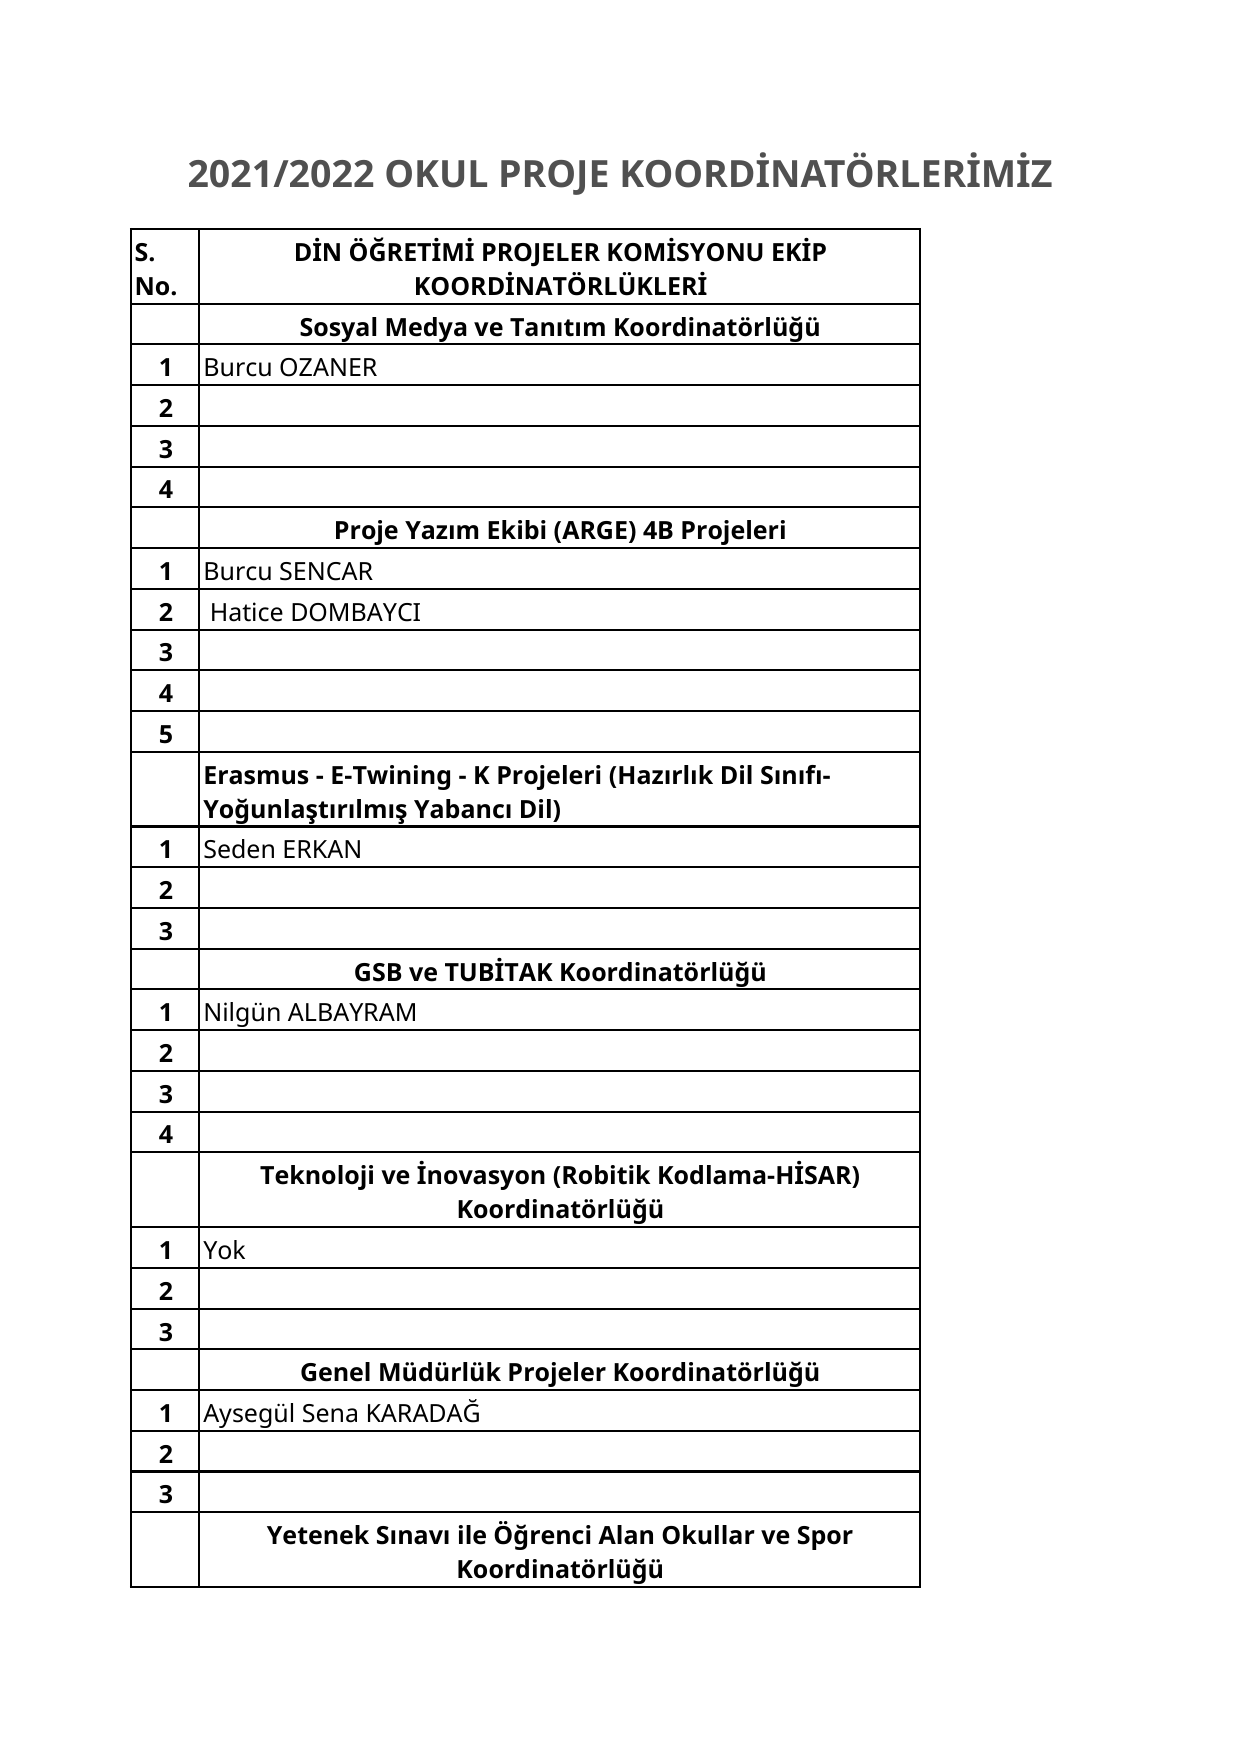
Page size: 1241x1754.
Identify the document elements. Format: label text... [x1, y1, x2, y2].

table_cell [132, 1153, 198, 1226]
table_cell [200, 671, 919, 710]
table_cell [132, 1350, 198, 1389]
table_cell [200, 468, 919, 506]
table_cell [200, 1031, 919, 1070]
table_header S. No. [132, 230, 198, 303]
table_header DİN ÖĞRETİMİ PROJELER KOMİSYONU EKİP KOORDİNATÖRLÜKLERİ [200, 230, 919, 303]
table_cell Seden ERKAN [200, 828, 919, 866]
table_cell 1 [132, 1228, 198, 1267]
table_cell [200, 1473, 919, 1511]
table_cell [200, 1113, 919, 1151]
table_cell Burcu SENCAR [200, 549, 919, 588]
table_cell 2 [132, 1269, 198, 1307]
table_cell [132, 305, 198, 343]
table_cell 1 [132, 345, 198, 384]
table_cell 1 [132, 990, 198, 1029]
table_cell [200, 427, 919, 466]
table_cell [200, 1269, 919, 1307]
table_cell Nilgün ALBAYRAM [200, 990, 919, 1029]
table_cell [200, 909, 919, 948]
table_cell Genel Müdürlük Projeler Koordinatörlüğü [200, 1350, 919, 1389]
table_cell 2 [132, 1432, 198, 1470]
table_cell [200, 631, 919, 669]
table_cell Sosyal Medya ve Tanıtım Koordinatörlüğü [200, 305, 919, 343]
table_cell [200, 386, 919, 425]
table_cell 3 [132, 631, 198, 669]
table_cell Aysegül Sena KARADAĞ [200, 1391, 919, 1430]
table_cell Yok [200, 1228, 919, 1267]
table_cell 4 [132, 671, 198, 710]
table_cell Teknoloji ve İnovasyon (Robitik Kodlama-HİSAR) Koordinatörlüğü [200, 1153, 919, 1226]
table_cell [200, 1310, 919, 1348]
table_cell [200, 1072, 919, 1111]
table_cell [132, 950, 198, 988]
table_cell 4 [132, 1113, 198, 1151]
table_cell 1 [132, 549, 198, 588]
table_cell 5 [132, 712, 198, 751]
table_cell 3 [132, 1310, 198, 1348]
table_cell 4 [132, 468, 198, 506]
table_cell 3 [132, 1072, 198, 1111]
table_cell Burcu OZANER [200, 345, 919, 384]
table_cell [200, 1432, 919, 1470]
table_cell Yetenek Sınavı ile Öğrenci Alan Okullar ve Spor Koordinatörlüğü [200, 1513, 919, 1586]
table_cell GSB ve TUBİTAK Koordinatörlüğü [200, 950, 919, 988]
text 2021/2022 OKUL PROJE KOORDİNATÖRLERİMİZ [148, 148, 1093, 199]
table_cell 3 [132, 427, 198, 466]
table_cell Hatice DOMBAYCI [200, 590, 919, 628]
table_cell 1 [132, 1391, 198, 1430]
table_cell 2 [132, 386, 198, 425]
table_cell 2 [132, 1031, 198, 1070]
table_cell Proje Yazım Ekibi (ARGE) 4B Projeleri [200, 508, 919, 547]
table_cell 3 [132, 1473, 198, 1511]
table_cell 1 [132, 828, 198, 866]
table_cell 3 [132, 909, 198, 948]
table_cell 2 [132, 868, 198, 907]
table_cell [200, 868, 919, 907]
table_cell 2 [132, 590, 198, 628]
table_cell [132, 508, 198, 547]
table_cell [200, 712, 919, 751]
table_cell Erasmus - E-Twining - K Projeleri (Hazırlık Dil Sınıfı- Yoğunlaştırılmış Yabancı Dil) [200, 753, 919, 825]
table_cell [132, 1513, 198, 1586]
table_cell [132, 753, 198, 825]
